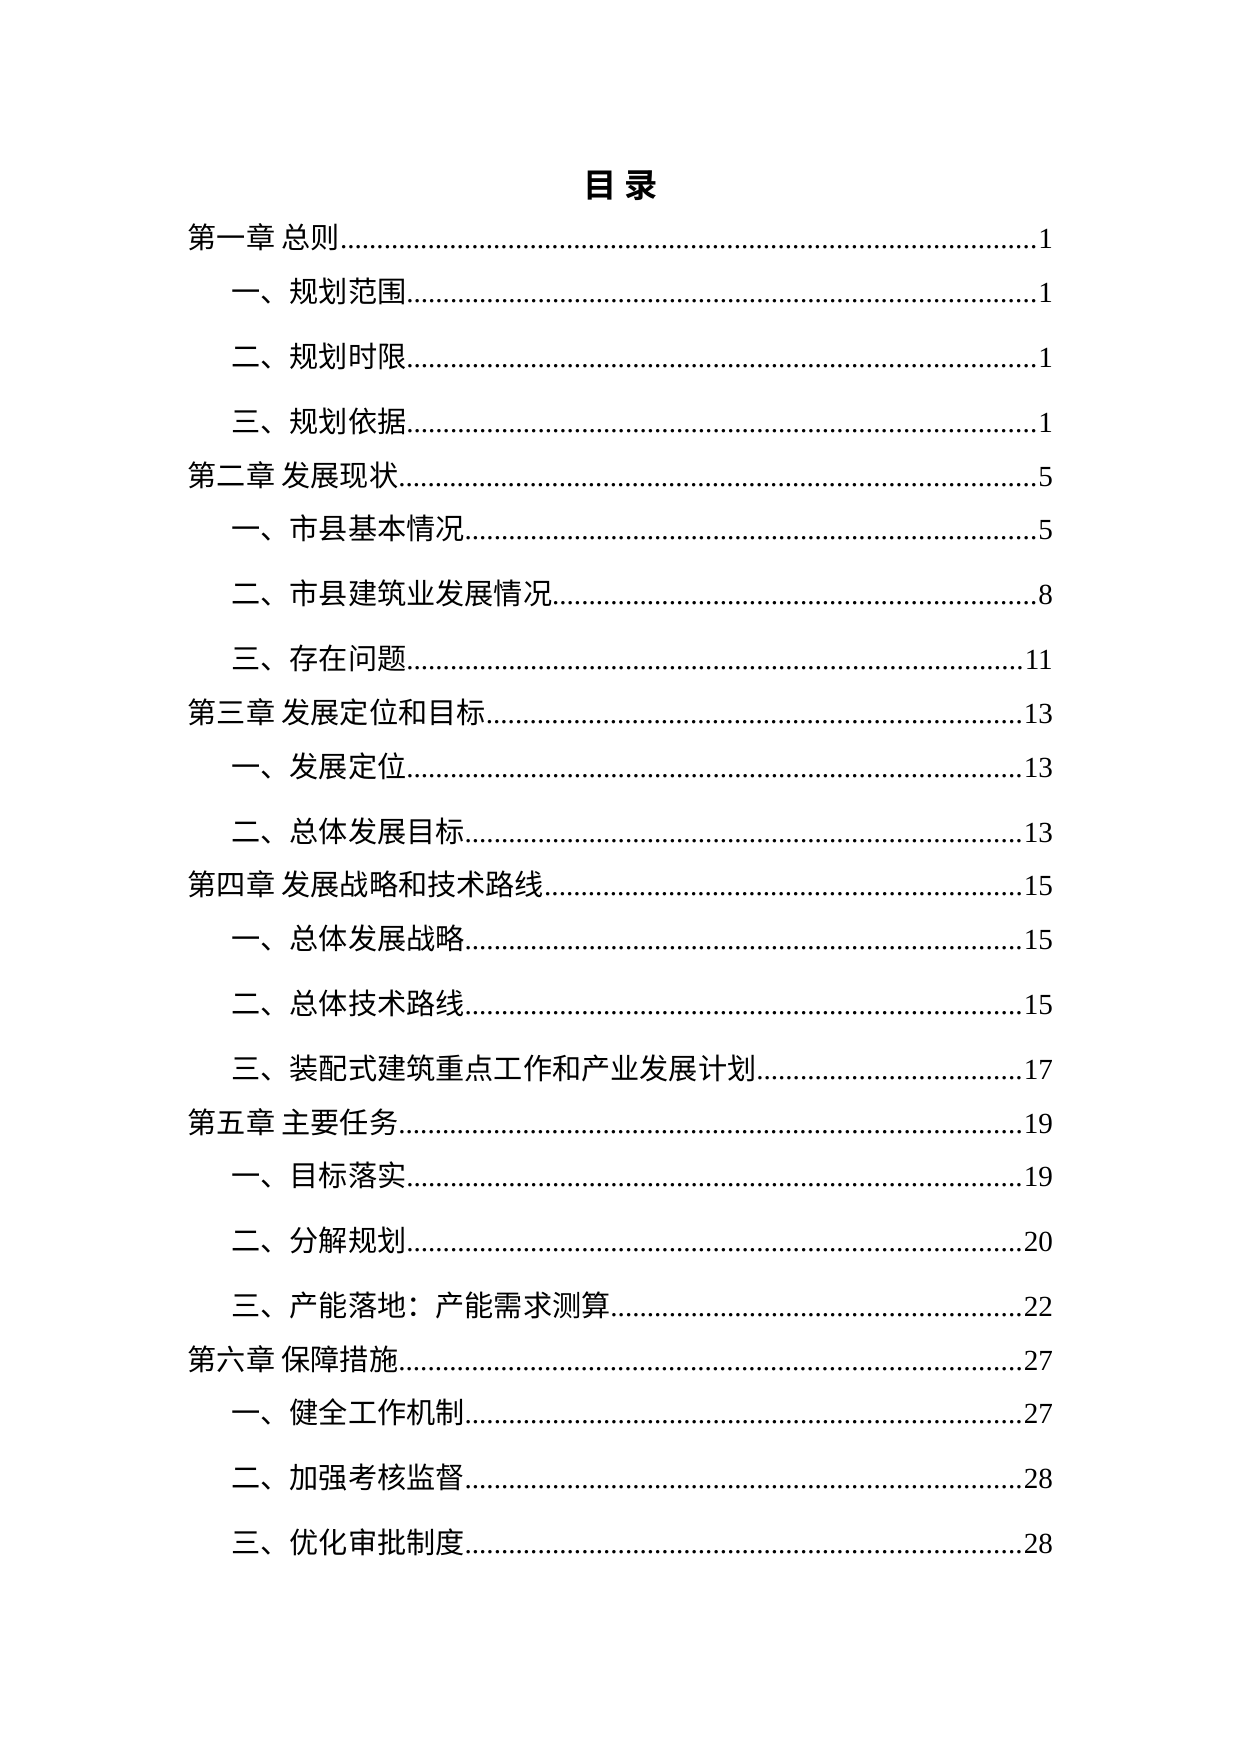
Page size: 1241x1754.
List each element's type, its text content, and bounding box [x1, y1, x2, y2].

text 第六章 保障措施 27 [187, 1336, 1053, 1379]
text 三、产能落地：产能需求测算 22 [187, 1271, 1053, 1336]
text 一、目标落实 19 [187, 1141, 1053, 1206]
text 一、健全工作机制 27 [187, 1379, 1053, 1444]
text 三、规划依据 1 [187, 387, 1053, 452]
text 二、规划时限 1 [187, 322, 1053, 387]
text 一、规划范围 1 [187, 257, 1053, 322]
text 二、总体技术路线 15 [187, 969, 1053, 1034]
text 三、优化审批制度 28 [187, 1509, 1053, 1574]
text 一、市县基本情况 5 [187, 494, 1053, 559]
text 第五章 主要任务 19 [187, 1099, 1053, 1141]
text 二、市县建筑业发展情况 8 [187, 559, 1053, 624]
text 二、总体发展目标 13 [187, 797, 1053, 862]
text 一、发展定位 13 [187, 732, 1053, 797]
text 第四章 发展战略和技术路线 15 [187, 862, 1053, 904]
text 二、加强考核监督 28 [187, 1444, 1053, 1509]
text 第二章 发展现状 5 [187, 452, 1053, 494]
text 一、总体发展战略 15 [187, 904, 1053, 969]
text 第一章 总则 1 [187, 215, 1053, 257]
text 目 录 [187, 150, 1053, 215]
text 第三章 发展定位和目标 13 [187, 689, 1053, 732]
text 二、分解规划 20 [187, 1206, 1053, 1271]
text 三、装配式建筑重点工作和产业发展计划 17 [187, 1034, 1053, 1099]
text 三、存在问题 11 [187, 624, 1053, 689]
